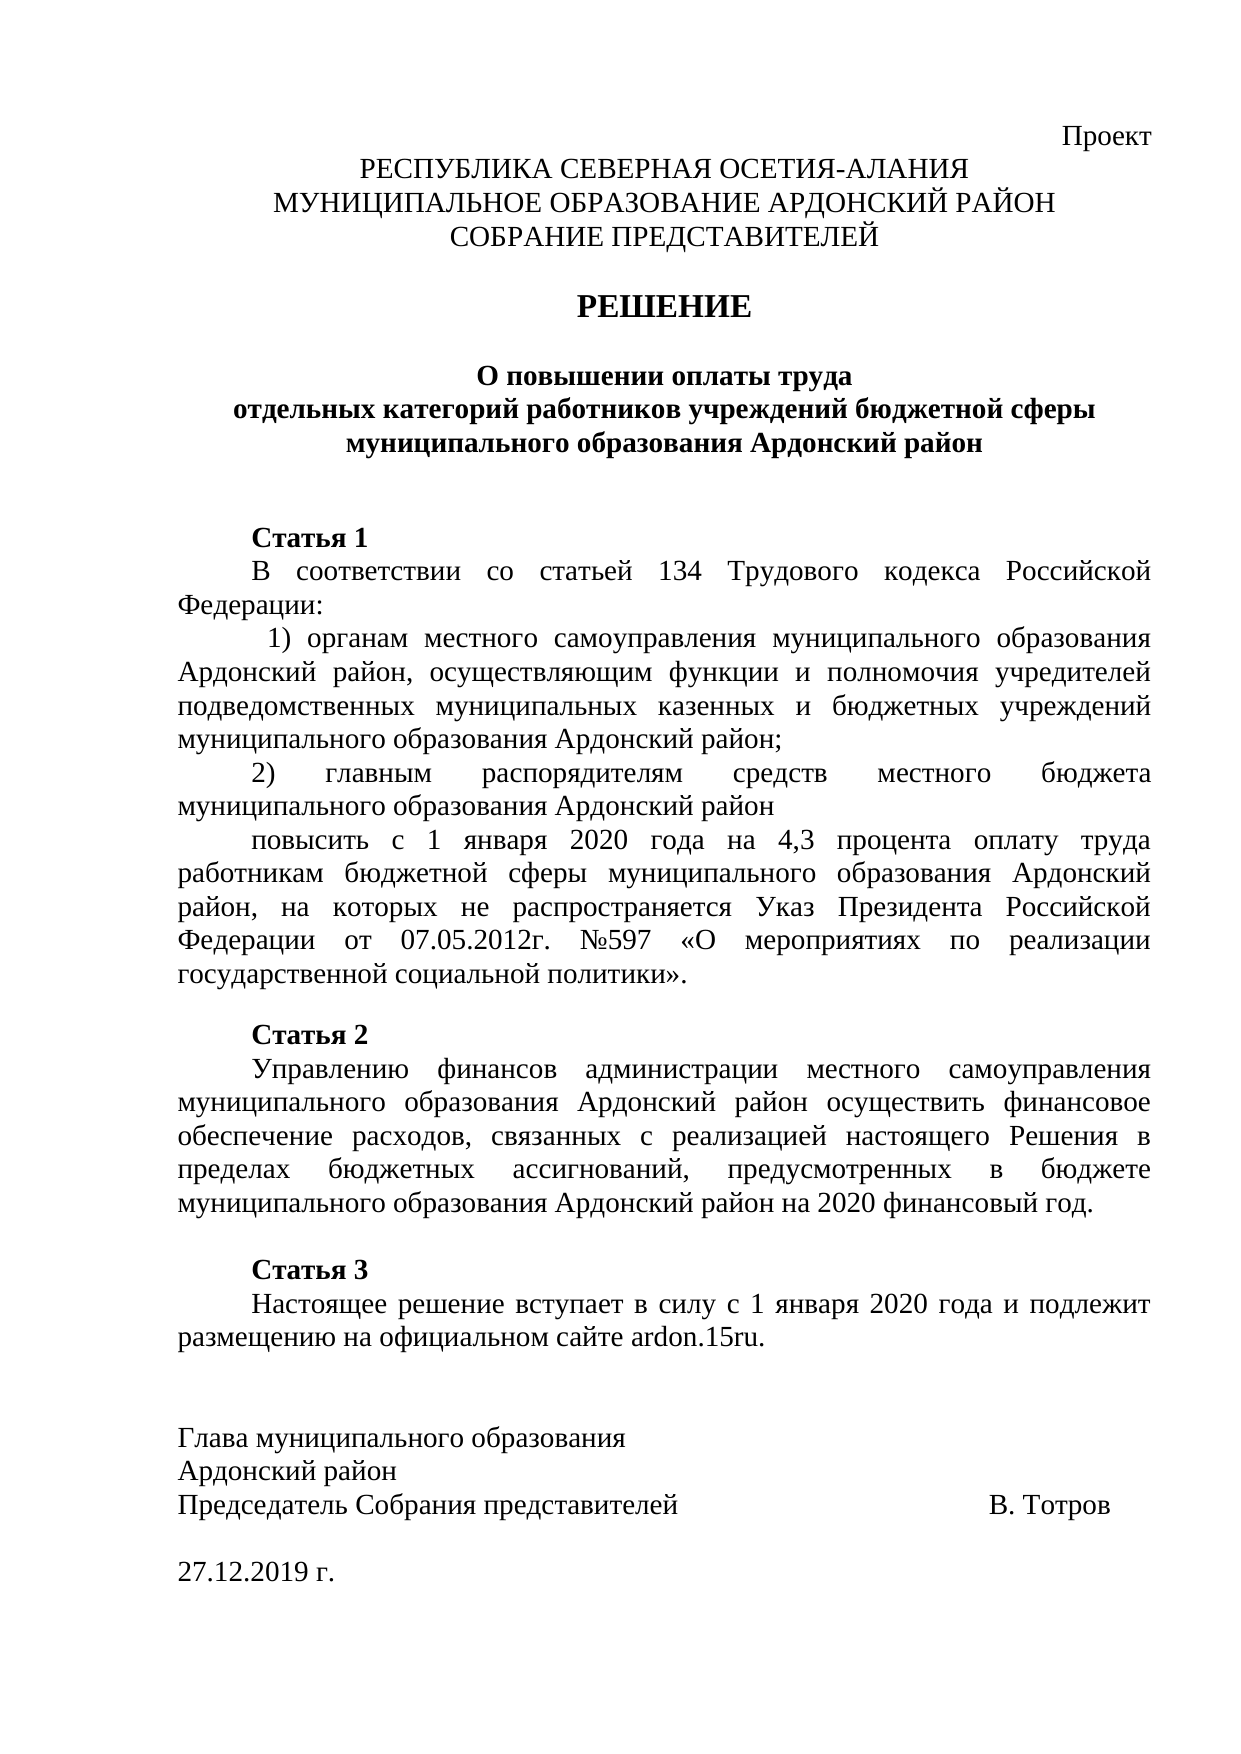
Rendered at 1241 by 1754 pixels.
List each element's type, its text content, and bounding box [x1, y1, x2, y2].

text 2) главным распорядителям средств местного бюджета муниципального образования Ардонский район [177, 755, 1152, 822]
text РЕШЕНИЕ [177, 286, 1152, 324]
text 1) органам местного самоуправления муниципального образования Ардонский район, осуществляющим функции и полномочия учредителей подведомственных муниципальных казенных и бюджетных учреждений муниципального образования Ардонский район; [177, 621, 1152, 755]
text Статья 1 [177, 520, 1152, 553]
text Председатель Собрания представителей В. Тотров [177, 1487, 1152, 1521]
text В соответствии со статьей 134 Трудового кодекса Российской Федерации: [177, 553, 1152, 621]
text повысить с 1 января 2020 года на 4,3 процента оплату труда работникам бюджетной сферы муниципального образования Ардонский район, на которых не распространяется Указ Президента Российской Федерации от 07.05.2012г. №597 «О мероприятиях по реализации государственной социальной политики». [177, 822, 1152, 989]
text СОБРАНИЕ ПРЕДСТАВИТЕЛЕЙ [177, 219, 1152, 252]
text МУНИЦИПАЛЬНОЕ ОБРАЗОВАНИЕ АРДОНСКИЙ РАЙОН [177, 185, 1152, 219]
text муниципального образования Ардонский район [177, 425, 1152, 458]
text РЕСПУБЛИКА СЕВЕРНАЯ ОСЕТИЯ-АЛАНИЯ [177, 152, 1152, 185]
text Настоящее решение вступает в силу с 1 января 2020 года и подлежит размещению на официальном сайте ardon.15ru. [177, 1286, 1152, 1353]
text О повышении оплаты труда [177, 358, 1152, 391]
text Глава муниципального образования [177, 1420, 1152, 1453]
text отдельных категорий работников учреждений бюджетной сферы [177, 391, 1152, 425]
text Ардонский район [177, 1453, 1152, 1487]
text Статья 3 [177, 1252, 1152, 1286]
text Управлению финансов администрации местного самоуправления муниципального образования Ардонский район осуществить финансовое обеспечение расходов, связанных с реализацией настоящего Решения в пределах бюджетных ассигнований, предусмотренных в бюджете муниципального образования Ардонский район на 2020 финансовый год. [177, 1051, 1152, 1219]
text Проект [177, 118, 1152, 152]
text Статья 2 [177, 1017, 1152, 1051]
text 27.12.2019 г. [177, 1554, 1152, 1588]
